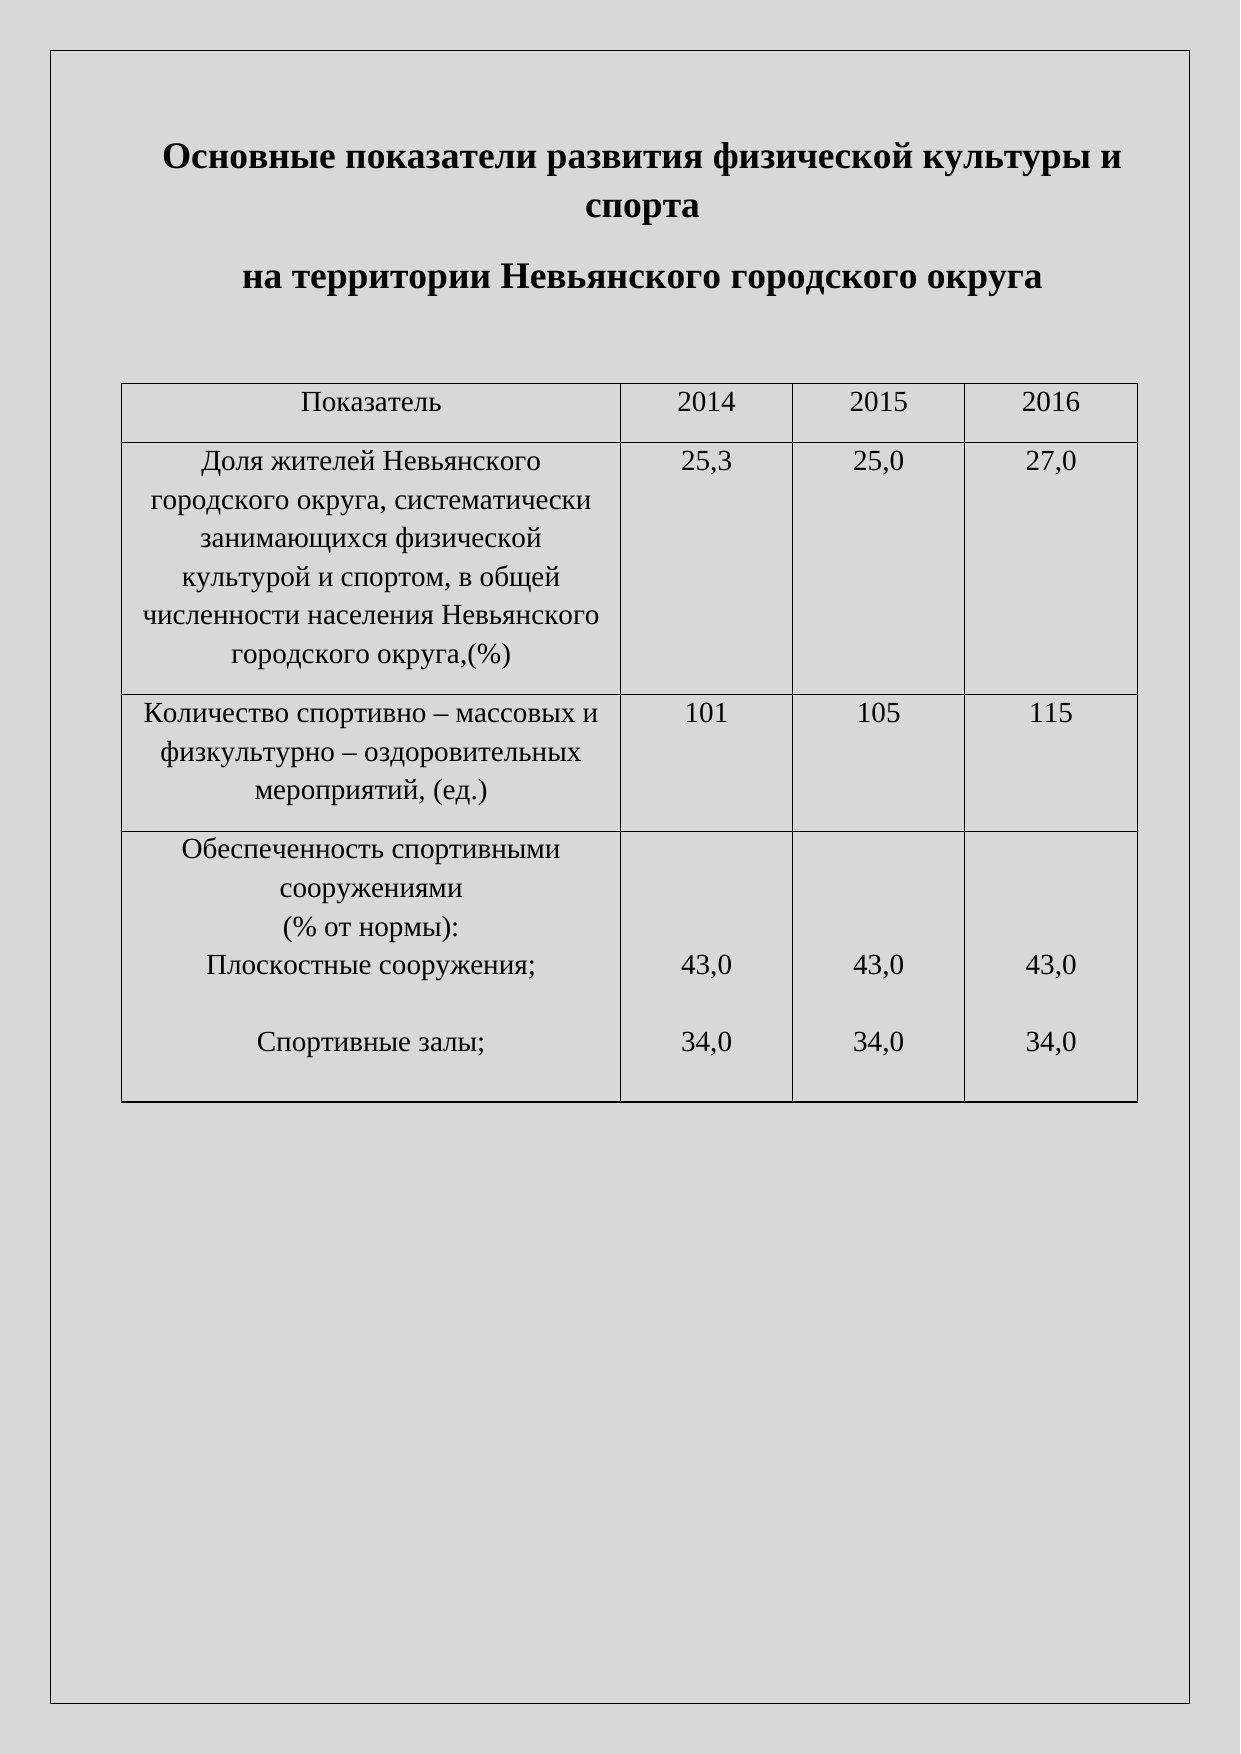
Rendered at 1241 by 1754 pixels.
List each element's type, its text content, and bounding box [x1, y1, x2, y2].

table_cell 101 [621, 695, 792, 831]
table_cell 115 [965, 695, 1137, 831]
table_cell Доля жителей Невьянского городского округа, систематически занимающихся физической культурой и спортом, в общей численности населения Невьянского городского округа,(%) [122, 443, 620, 694]
table_header Показатель [122, 384, 620, 442]
table_header 2016 [965, 384, 1137, 442]
table_cell Количество спортивно – массовых и физкультурно – оздоровительных мероприятий, (ед.) [122, 695, 620, 831]
table_cell 43,0 34,0 [793, 832, 964, 1101]
table_cell Обеспеченность спортивными сооружениями (% от нормы): Плоскостные сооружения; Спортивные залы; [122, 832, 620, 1101]
table_header 2015 [793, 384, 964, 442]
text на территории Невьянского городского округа [133, 253, 1152, 296]
text Основные показатели развития физической культуры и спорта [133, 133, 1152, 226]
table_cell 105 [793, 695, 964, 831]
table_cell 25,0 [793, 443, 964, 694]
table_cell 25,3 [621, 443, 792, 694]
table_cell 27,0 [965, 443, 1137, 694]
table_cell 43,0 34,0 [965, 832, 1137, 1101]
table_cell 43,0 34,0 [621, 832, 792, 1101]
table_header 2014 [621, 384, 792, 442]
